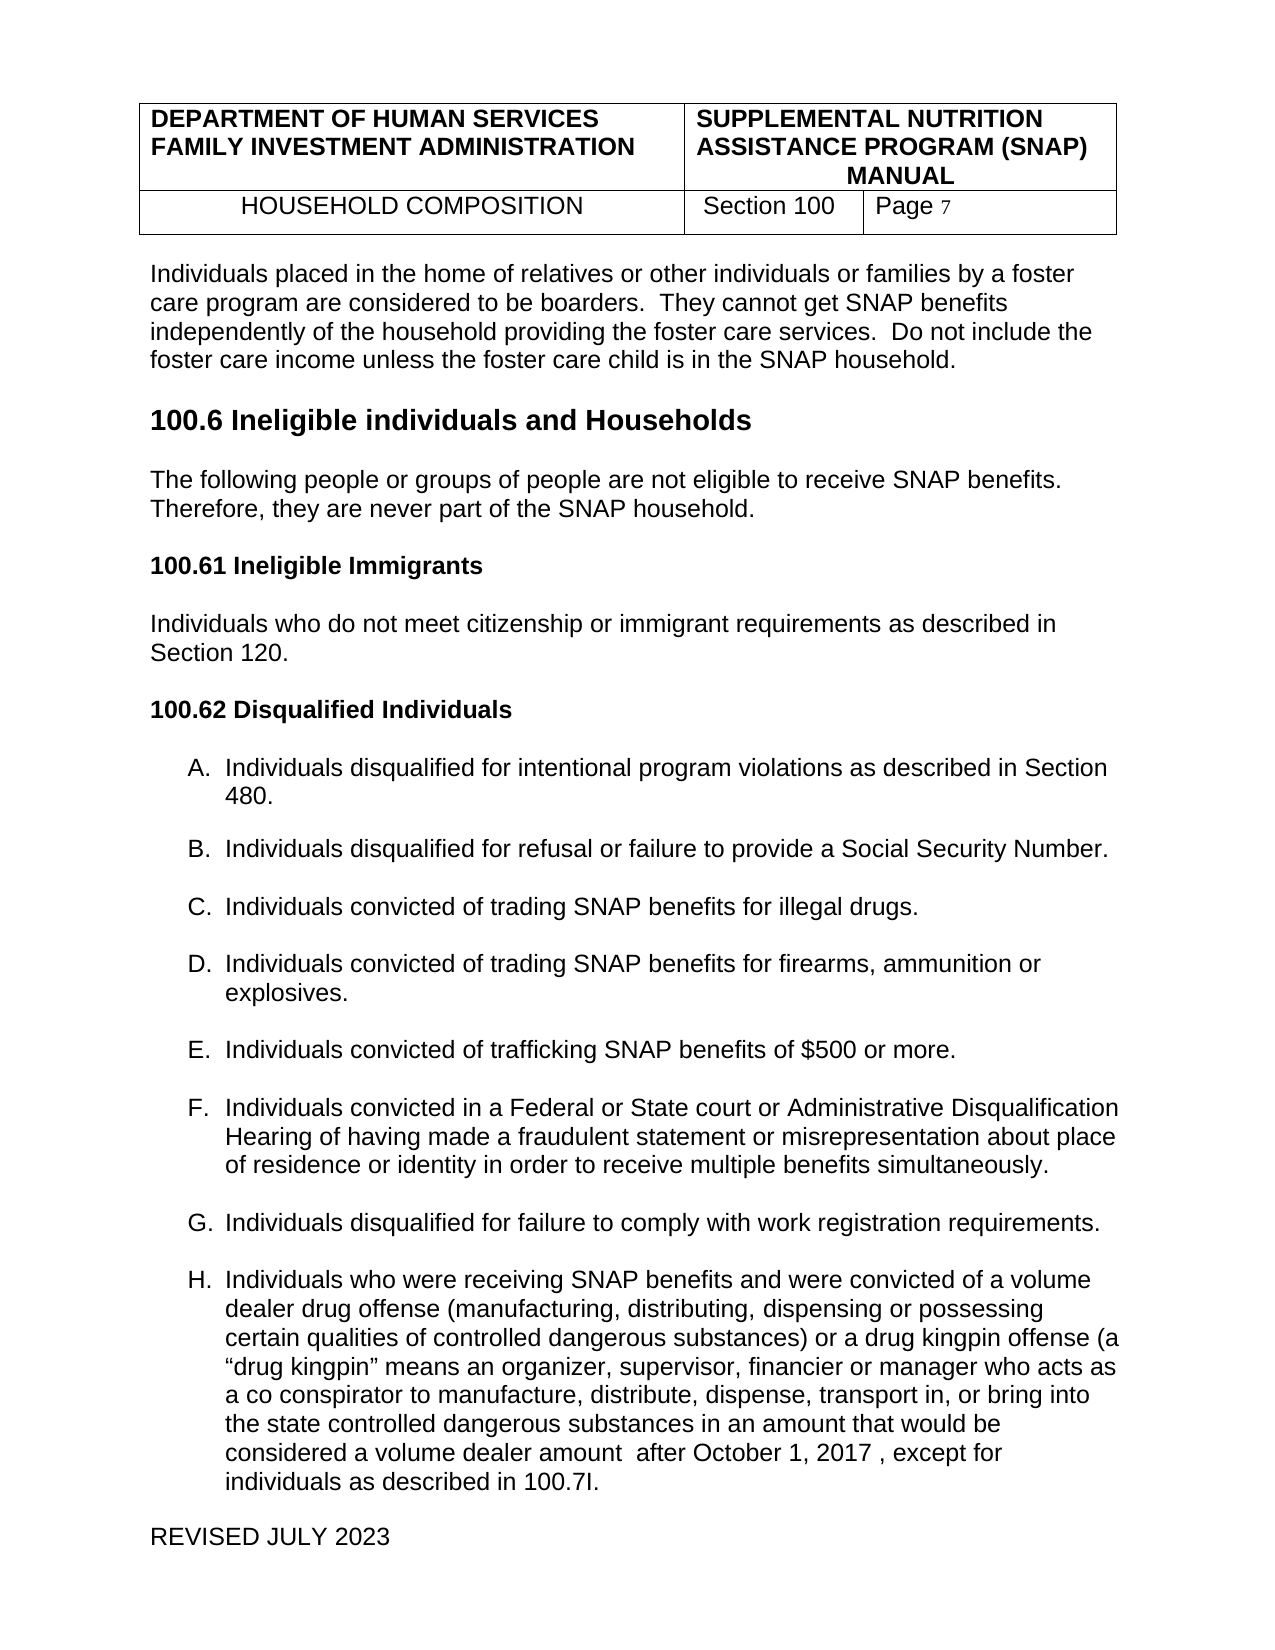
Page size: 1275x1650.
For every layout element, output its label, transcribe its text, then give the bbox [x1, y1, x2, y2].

text 100.62 Disqualified Individuals [150, 695, 1125, 724]
list Individuals convicted of trading SNAP benefits for firearms, ammunition or explosives. [187, 949, 1125, 1007]
list Individuals convicted of trading SNAP benefits for illegal drugs. [187, 892, 1125, 920]
list Individuals disqualified for failure to comply with work registration requirements. [187, 1208, 1125, 1237]
list Individuals disqualified for refusal or failure to provide a Social Security Number. [187, 834, 1125, 863]
subtitle Individuals placed in the home of relatives or other individuals or families by a foster care program are considered to be boarders. They cannot get SNAP benefits independently of the household providing the foster care services. Do not include the foster care income unless the foster care child is in the SNAP household. [150, 259, 1125, 374]
subtitle 100.6 Ineligible individuals and Households [150, 403, 1125, 436]
list Individuals convicted in a Federal or State court or Administrative Disqualification Hearing of having made a fraudulent statement or misrepresentation about place of residence or identity in order to receive multiple benefits simultaneously. [187, 1093, 1125, 1179]
subtitle 100.61 Ineligible Immigrants [150, 551, 1125, 580]
text The following people or groups of people are not eligible to receive SNAP benefits. Therefore, they are never part of the SNAP household. [150, 465, 1125, 522]
subtitle Individuals who do not meet citizenship or immigrant requirements as described in Section 120. [150, 609, 1125, 666]
list Individuals convicted of trafficking SNAP benefits of $500 or more. [187, 1035, 1125, 1064]
list Individuals disqualified for intentional program violations as described in Section 480. [187, 752, 1125, 810]
list Individuals who were receiving SNAP benefits and were convicted of a volume dealer drug offense (manufacturing, distributing, dispensing or possessing certain qualities of controlled dangerous substances) or a drug kingpin offense (a “drug kingpin” means an organizer, supervisor, financier or manager who acts as a co conspirator to manufacture, distribute, dispense, transport in, or bring into the state controlled dangerous substances in an amount that would be considered a volume dealer amount after October 1, 2017 , except for individuals as described in 100.7I. [187, 1265, 1125, 1495]
